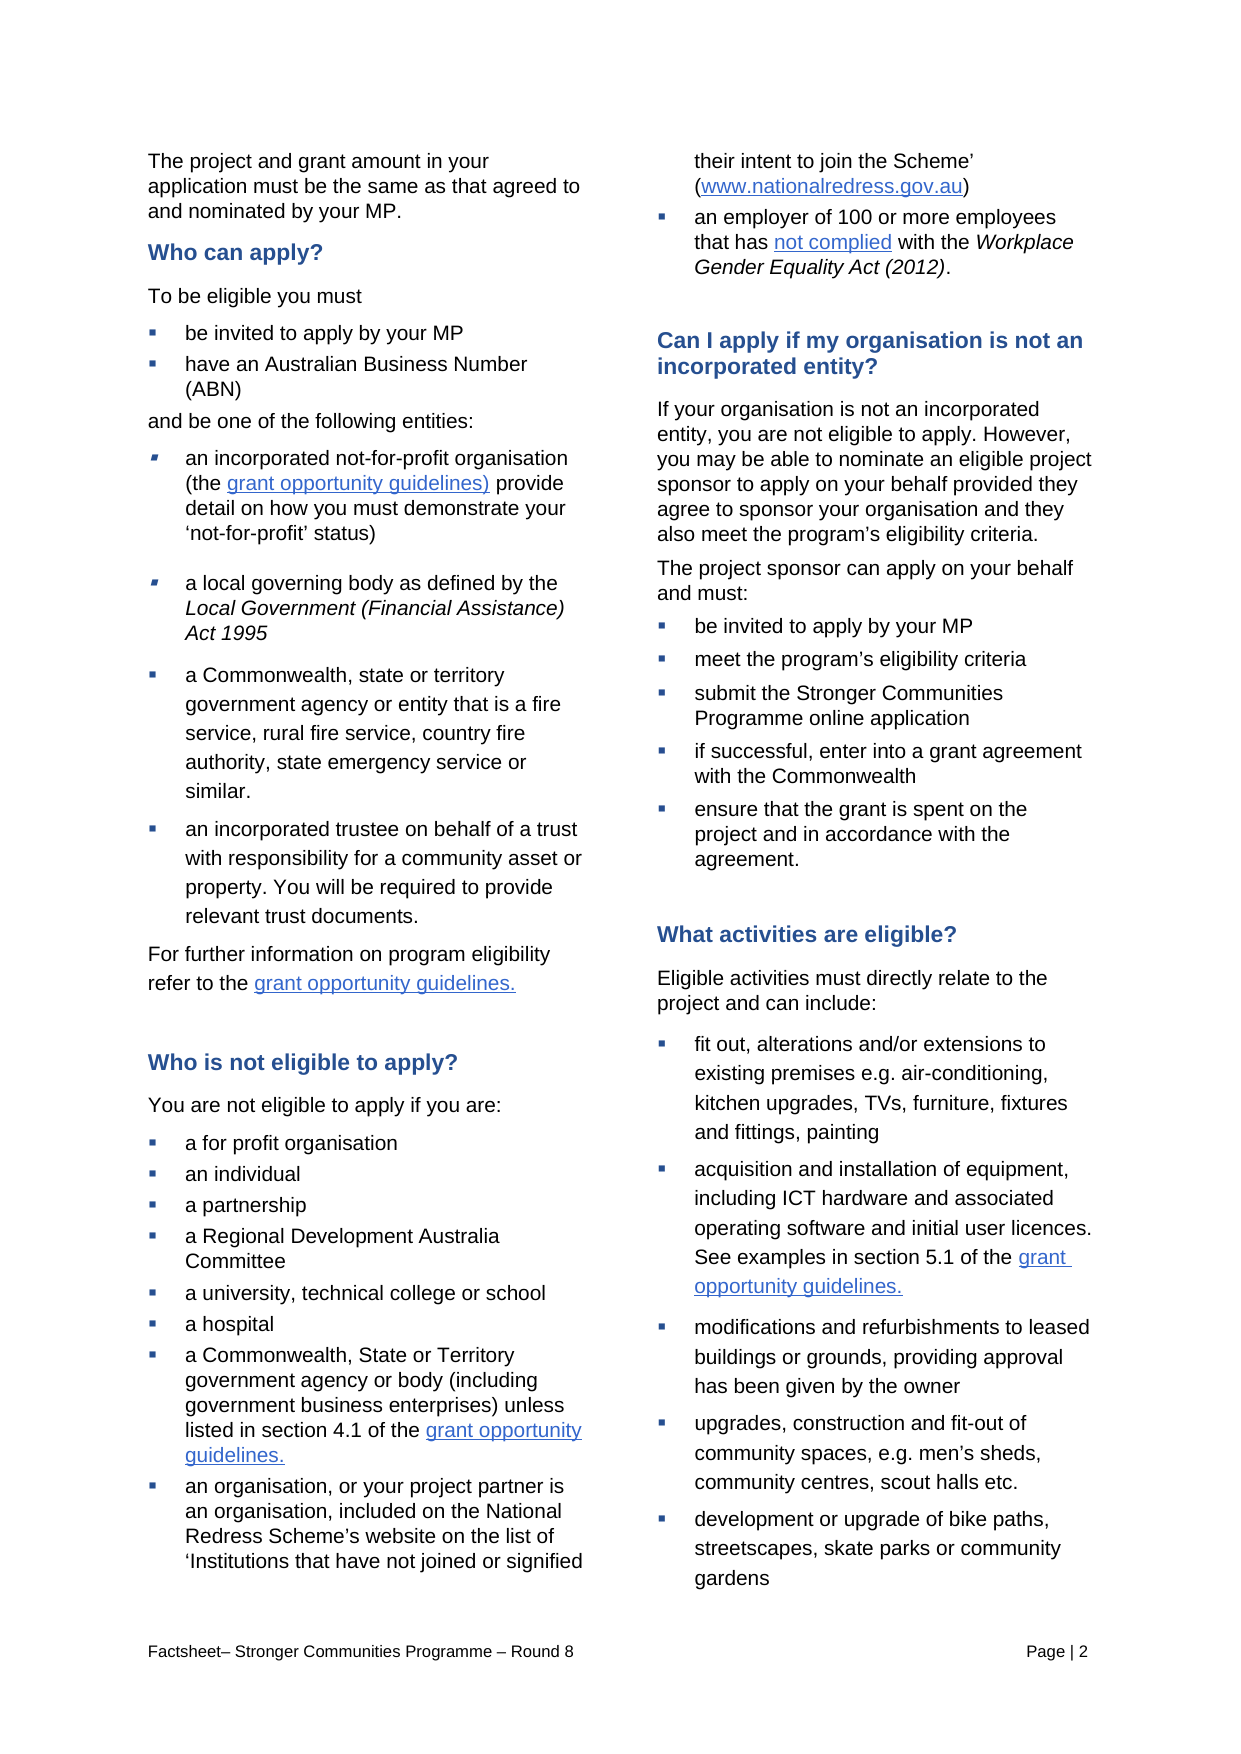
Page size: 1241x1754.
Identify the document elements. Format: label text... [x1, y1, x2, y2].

subtitle Can I apply if my organisation is not an incorporated entity? [657, 327, 1092, 379]
list The project and grant amount in your application must be the same as that agreed to and nominated by your MP. [148, 148, 583, 223]
subtitle What activities are eligible? [657, 921, 1092, 948]
list be invited to apply by your MP [657, 613, 1092, 638]
list fit out, alterations and/or extensions to existing premises e.g. air-conditioning, kitchen upgrades, TVs, furniture, fixtures and fittings, painting [657, 1027, 1092, 1143]
text Eligible activities must directly relate to the project and can include: [657, 964, 1092, 1014]
list meet the program’s eligibility criteria [657, 646, 1092, 671]
text To be eligible you must [148, 282, 583, 307]
list an organisation, or your project partner is an organisation, included on the National Redress Scheme’s website on the list of ‘Institutions that have not joined or signified their intent to join the Scheme’ (www.nationalredress.gov.au) [657, 148, 1092, 198]
subtitle Who can apply? [148, 239, 583, 266]
list a Commonwealth, State or Territory government agency or body (including government business enterprises) unless listed in section 4.1 of the grant opportunity guidelines. [148, 1342, 583, 1467]
list a hospital [148, 1311, 583, 1336]
list an incorporated not-for-profit organisation (the grant opportunity guidelines) provide detail on how you must demonstrate your ‘not-for-profit’ status) [148, 445, 583, 545]
list a partnership [148, 1192, 583, 1217]
list an incorporated trustee on behalf of a trust with responsibility for a community asset or property. You will be required to provide relevant trust documents. [148, 812, 583, 928]
list an organisation, or your project partner is an organisation, included on the National Redress Scheme’s website on the list of ‘Institutions that have not joined or signified their intent to join the Scheme’ (www.nationalredress.gov.au) [148, 1473, 583, 1573]
list modifications and refurbishments to leased buildings or grounds, providing approval has been given by the owner [657, 1310, 1092, 1398]
list development or upgrade of bike paths, streetscapes, skate parks or community gardens [657, 1502, 1092, 1589]
list The project sponsor can apply on your behalf and must: [657, 554, 1092, 604]
list have an Australian Business Number (ABN) [148, 351, 583, 401]
subtitle Who is not eligible to apply? [148, 1049, 583, 1075]
list a for profit organisation [148, 1129, 583, 1154]
list a university, technical college or school [148, 1279, 583, 1304]
list be invited to apply by your MP [148, 320, 583, 345]
text You are not eligible to apply if you are: [148, 1092, 583, 1117]
list a Commonwealth, state or territory government agency or entity that is a fire service, rural fire service, country fire authority, state emergency service or similar. [148, 657, 583, 803]
list an employer of 100 or more employees that has not complied with the Workplace Gender Equality Act (2012). [657, 204, 1092, 279]
list an individual [148, 1161, 583, 1186]
text and be one of the following entities: [148, 407, 583, 432]
list For further information on program eligibility refer to the grant opportunity guidelines. [148, 937, 583, 995]
list if successful, enter into a grant agreement with the Commonwealth [657, 738, 1092, 788]
list acquisition and installation of equipment, including ICT hardware and associated operating software and initial user licences. See examples in section 5.1 of the grant opportunity guidelines. [657, 1152, 1092, 1298]
list a Regional Development Australia Committee [148, 1223, 583, 1273]
list submit the Stronger Communities Programme online application [657, 679, 1092, 729]
list ensure that the grant is spent on the project and in accordance with the agreement. [657, 796, 1092, 871]
list If your organisation is not an incorporated entity, you are not eligible to apply. However, you may be able to nominate an eligible project sponsor to apply on your behalf provided they agree to sponsor your organisation and they also meet the program’s eligibility criteria. [657, 396, 1092, 546]
list a local governing body as defined by the Local Government (Financial Assistance) Act 1995 [148, 570, 583, 645]
list upgrades, construction and fit-out of community spaces, e.g. men’s sheds, community centres, scout halls etc. [657, 1406, 1092, 1493]
